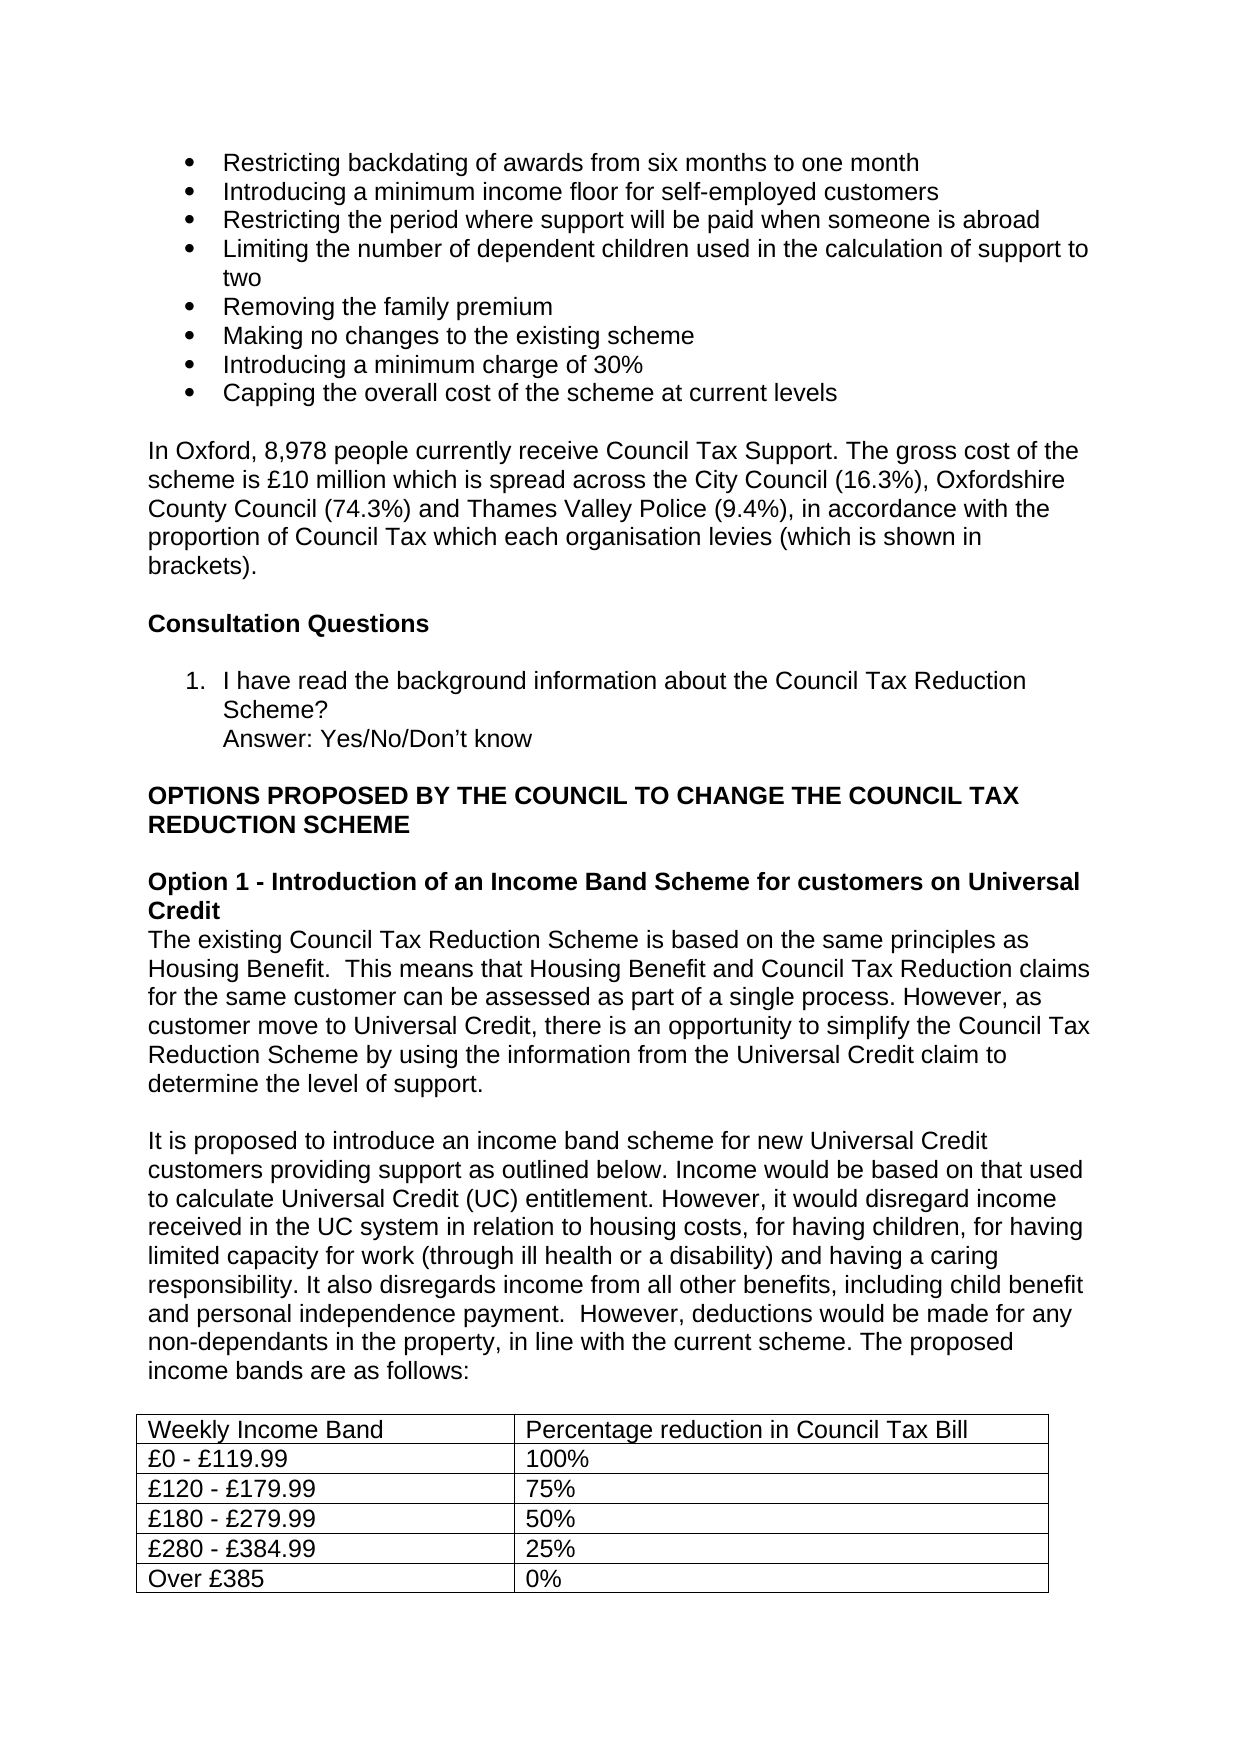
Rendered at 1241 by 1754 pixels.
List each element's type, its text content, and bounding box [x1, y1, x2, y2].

table_cell £180 - £279.99 [137, 1504, 514, 1533]
list Making no changes to the existing scheme [185, 321, 1092, 349]
text In Oxford, 8,978 people currently receive Council Tax Support. The gross cost of the scheme is £10 million which is spread across the City Council (16.3%), Oxfordshire County Council (74.3%) and Thames Valley Police (9.4%), in accordance with the proportion of Council Tax which each organisation levies (which is shown in brackets). [148, 436, 1092, 580]
table_cell 0% [515, 1564, 1048, 1592]
table_cell 100% [515, 1444, 1048, 1473]
table_cell £280 - £384.99 [137, 1534, 514, 1562]
list Restricting backdating of awards from six months to one month [185, 148, 1092, 177]
text Answer: Yes/No/Don’t know [185, 723, 1092, 752]
text OPTIONS PROPOSED BY THE COUNCIL TO CHANGE THE COUNCIL TAX REDUCTION SCHEME [148, 781, 1092, 838]
list I have read the background information about the Council Tax Reduction Scheme? [185, 666, 1092, 723]
list Introducing a minimum income floor for self-employed customers [185, 177, 1092, 205]
table_cell £0 - £119.99 [137, 1444, 514, 1473]
table_cell 50% [515, 1504, 1048, 1533]
list Capping the overall cost of the scheme at current levels [185, 378, 1092, 407]
table_cell Over £385 [137, 1564, 514, 1592]
table_cell £120 - £179.99 [137, 1474, 514, 1503]
text Consultation Questions [148, 608, 1092, 637]
table_cell 25% [515, 1534, 1048, 1562]
table_cell 75% [515, 1474, 1048, 1503]
text It is proposed to introduce an income band scheme for new Universal Credit customers providing support as outlined below. Income would be based on that used to calculate Universal Credit (UC) entitlement. However, it would disregard income received in the UC system in relation to housing costs, for having children, for having limited capacity for work (through ill health or a disability) and having a caring responsibility. It also disregards income from all other benefits, including child benefit and personal independence payment. However, deductions would be made for any non-dependants in the property, in line with the current scheme. The proposed income bands are as follows: [148, 1126, 1092, 1385]
table_header Weekly Income Band [137, 1415, 514, 1443]
list Limiting the number of dependent children used in the calculation of support to two [185, 234, 1092, 292]
list Restricting the period where support will be paid when someone is abroad [185, 205, 1092, 234]
list Removing the family premium [185, 292, 1092, 321]
text Option 1 - Introduction of an Income Band Scheme for customers on Universal Credit [148, 867, 1092, 925]
text The existing Council Tax Reduction Scheme is based on the same principles as Housing Benefit. This means that Housing Benefit and Council Tax Reduction claims for the same customer can be assessed as part of a single process. However, as customer move to Universal Credit, there is an opportunity to simplify the Council Tax Reduction Scheme by using the information from the Universal Credit claim to determine the level of support. [148, 925, 1092, 1097]
table_header Percentage reduction in Council Tax Bill [515, 1415, 1048, 1443]
list Introducing a minimum charge of 30% [185, 349, 1092, 378]
